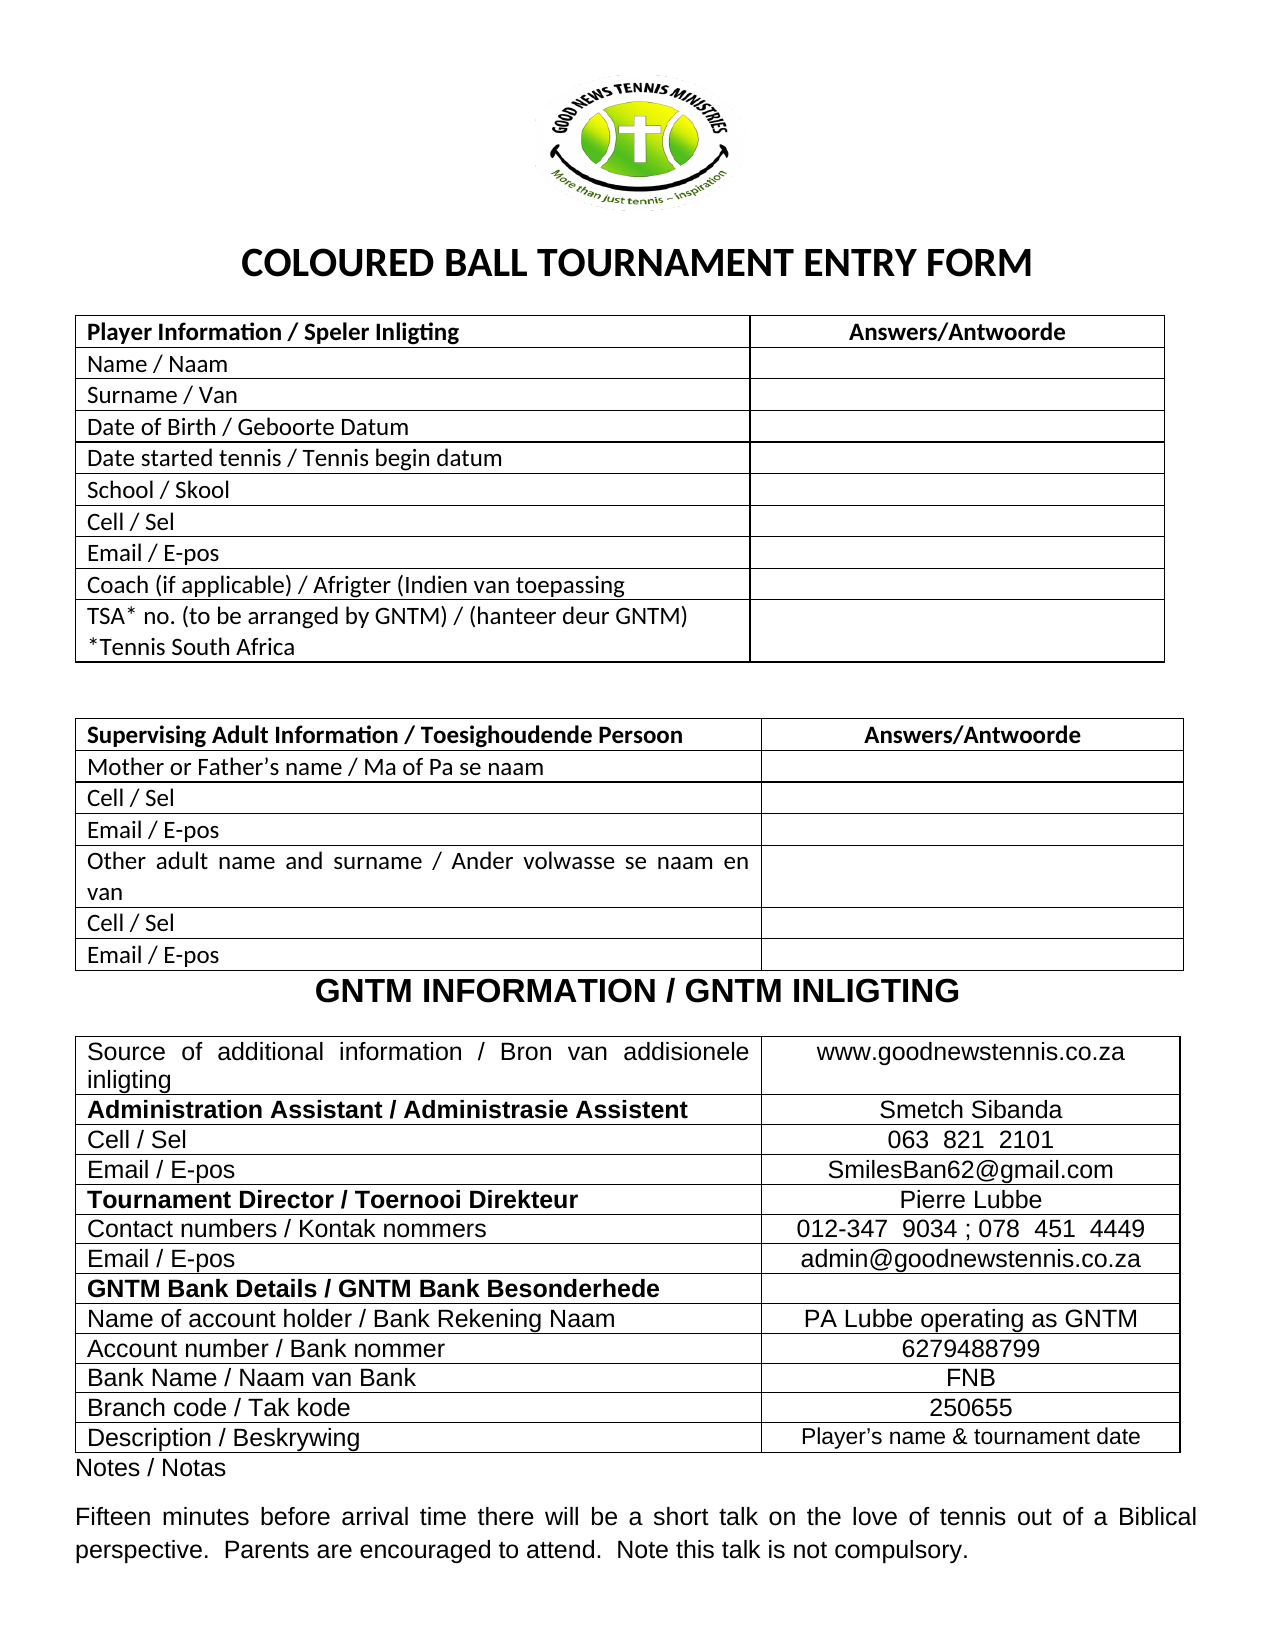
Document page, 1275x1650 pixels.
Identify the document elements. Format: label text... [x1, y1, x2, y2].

table_cell Surname / Van [76, 379, 749, 410]
table_cell FNB [762, 1364, 1179, 1392]
table_cell [751, 506, 1164, 536]
table_cell Pierre Lubbe [762, 1185, 1179, 1213]
table_header Player Information / Speler Inligting [76, 316, 749, 347]
table_cell [751, 537, 1164, 568]
table_cell [751, 379, 1164, 410]
table_cell 250655 [762, 1393, 1179, 1422]
table_cell Date started tennis / Tennis begin datum [76, 443, 749, 473]
table_cell 6279488799 [762, 1334, 1179, 1362]
table_cell Name / Naam [76, 348, 749, 378]
table_cell Description / Beskrywing [76, 1423, 761, 1452]
table_header Answers/Antwoorde [762, 719, 1183, 750]
table_cell [751, 474, 1164, 504]
table_cell 012-347 9034 ; 078 451 4449 [762, 1215, 1179, 1243]
table_cell Date of Birth / Geboorte Datum [76, 411, 749, 441]
table_cell Branch code / Tak kode [76, 1393, 761, 1422]
table_cell Tournament Director / Toernooi Direkteur [76, 1185, 761, 1213]
text GNTM INFORMATION / GNTM INLIGTING [75, 971, 1200, 1009]
table_cell Player’s name & tournament date [762, 1423, 1179, 1452]
table_cell Email / E-pos [76, 1155, 761, 1184]
table_cell SmilesBan62@gmail.com [762, 1155, 1179, 1184]
table_cell Email / E-pos [76, 814, 761, 844]
table_cell Email / E-pos [76, 939, 761, 970]
table_cell 063 821 2101 [762, 1125, 1179, 1154]
table_cell Bank Name / Naam van Bank [76, 1364, 761, 1392]
table_cell Email / E-pos [76, 1244, 761, 1273]
text COLOURED BALL TOURNAMENT ENTRY FORM [75, 236, 1200, 287]
table_cell [762, 783, 1183, 813]
table_cell Cell / Sel [76, 1125, 761, 1154]
table_cell Contact numbers / Kontak nommers [76, 1215, 761, 1243]
text Fifteen minutes before arrival time there will be a short talk on the love of tennis out of a Biblical perspective. Parents are encouraged to attend. Note this talk is not compulsory. [75, 1502, 1200, 1564]
table_cell Email / E-pos [76, 537, 749, 568]
table_cell [762, 939, 1183, 970]
table_cell [762, 814, 1183, 844]
table_cell [762, 1274, 1179, 1303]
table_cell Cell / Sel [76, 506, 749, 536]
table_cell TSA* no. (to be arranged by GNTM) / (hanteer deur GNTM) *Tennis South Africa [76, 600, 749, 661]
table_cell Coach (if applicable) / Afrigter (Indien van toepassing [76, 569, 749, 599]
table_cell Account number / Bank nommer [76, 1334, 761, 1362]
table_cell [762, 908, 1183, 938]
table_cell Cell / Sel [76, 908, 761, 938]
table_cell [751, 411, 1164, 441]
text Notes / Notas [75, 1453, 1200, 1482]
picture [529, 75, 746, 211]
table_header Source of additional information / Bron van addisionele inligting [76, 1037, 761, 1094]
table_cell [762, 846, 1183, 907]
table_cell PA Lubbe operating as GNTM [762, 1304, 1179, 1333]
table_cell Smetch Sibanda [762, 1095, 1179, 1124]
table_header www.goodnewstennis.co.za [762, 1037, 1179, 1094]
table_cell admin@goodnewstennis.co.za [762, 1244, 1179, 1273]
table_cell Cell / Sel [76, 783, 761, 813]
table_cell Other adult name and surname / Ander volwasse se naam en van [76, 846, 761, 907]
table_cell [751, 348, 1164, 378]
table_header Answers/Antwoorde [751, 316, 1164, 347]
table_cell GNTM Bank Details / GNTM Bank Besonderhede [76, 1274, 761, 1303]
table_cell Mother or Father’s name / Ma of Pa se naam [76, 751, 761, 781]
table_cell [751, 600, 1164, 661]
table_header Supervising Adult Information / Toesighoudende Persoon [76, 719, 761, 750]
table_cell Name of account holder / Bank Rekening Naam [76, 1304, 761, 1333]
table_cell [751, 443, 1164, 473]
table_cell [751, 569, 1164, 599]
table_cell Administration Assistant / Administrasie Assistent [76, 1095, 761, 1124]
table_cell School / Skool [76, 474, 749, 504]
table_cell [762, 751, 1183, 781]
